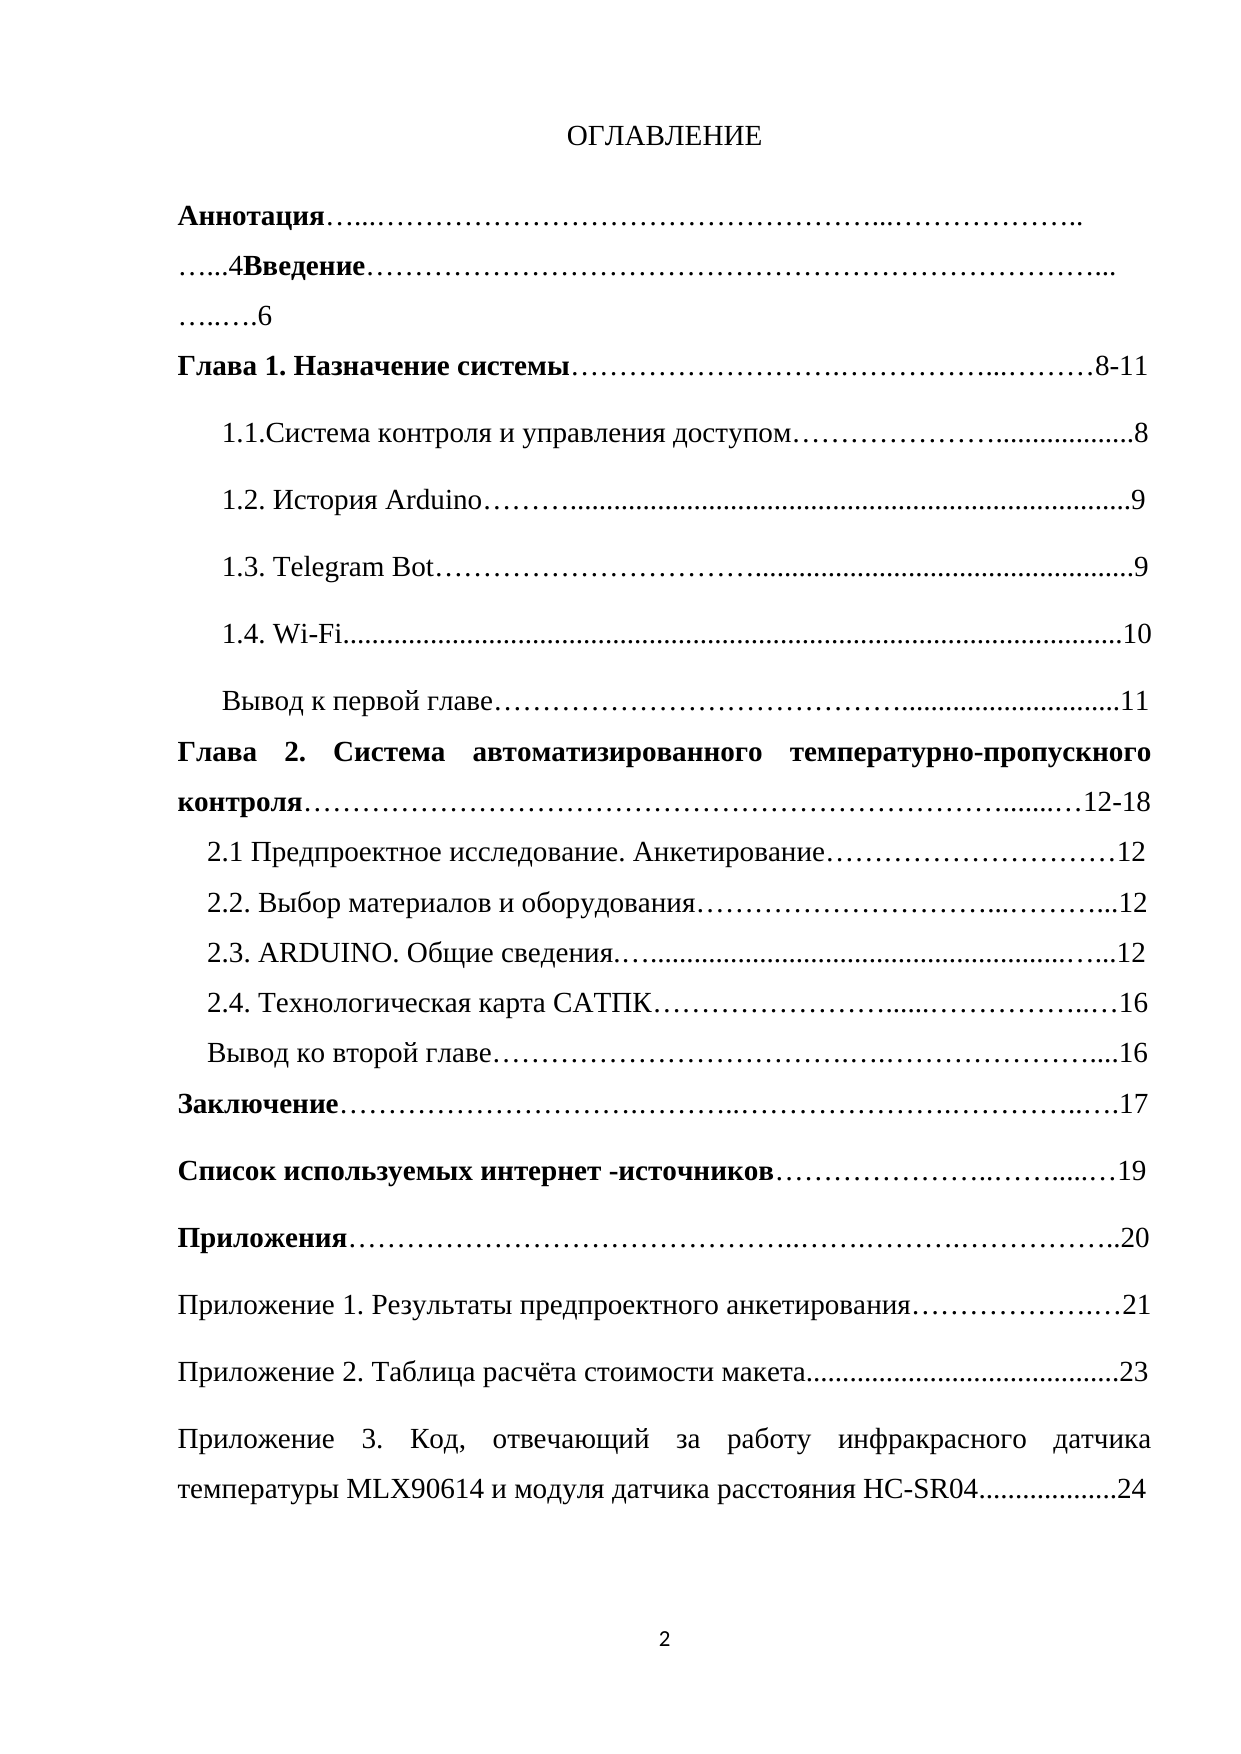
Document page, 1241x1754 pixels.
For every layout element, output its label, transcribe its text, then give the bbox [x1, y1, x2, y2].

list Глава 1. Назначение системы……………………….……………...………8-11 [177, 348, 1152, 382]
text 1.1.Система контроля и управления доступом…………………...................8 [222, 416, 1152, 449]
list Вывод к первой главе……………………………………..............................11 [222, 683, 1152, 717]
text Приложения………………………………………..…….……….……………..20 [177, 1220, 1152, 1253]
list Вывод ко второй главе……………………………….….…………………....16 [207, 1036, 1152, 1069]
text Заключение………………………….………..………………….…………..….17 [177, 1086, 1152, 1119]
text ОГЛАВЛЕНИЕ [177, 118, 1152, 152]
list Глава 2. Система автоматизированного температурно-пропускного контроля……………………………………………………………….......…12-18 [177, 734, 1152, 818]
text 1.2. История Arduino……….............................................................................9 [222, 482, 1152, 516]
text Аннотация…...……………………………………………...………………..…...4Введение…………………………………………………………………...…..….6 [177, 198, 1152, 332]
text Приложение 1. Результаты предпроектного анкетирования……………….…21 [177, 1287, 1152, 1320]
text 1.3. Telegram Bot……………………………....................................................9 [222, 549, 1152, 583]
text Приложение 2. Таблица расчёта стоимости макета...........................................23 [177, 1354, 1152, 1387]
list 2.1 Предпроектное исследование. Анкетирование…………………………12 [177, 834, 1152, 868]
text 2.2. Выбор материалов и оборудования…………………………...………...12 [177, 885, 1152, 918]
text 2.4. Технологическая карта САТПК……………………......……………..…16 [652, 985, 1152, 1019]
text Список используемых интернет -источников…………………..…….....…19 [177, 1153, 1152, 1186]
text 2.3. ARDUINO. Общие сведения.….........................................................…...12 [621, 935, 1152, 968]
text Приложение 3. Код, отвечающий за работу инфракрасного датчика температуры MLX90614 и модуля датчика расстояния HC-SR04...................24 [177, 1421, 1152, 1505]
text 1.4. Wi-Fi...........................................................................................................10 [222, 616, 1152, 650]
